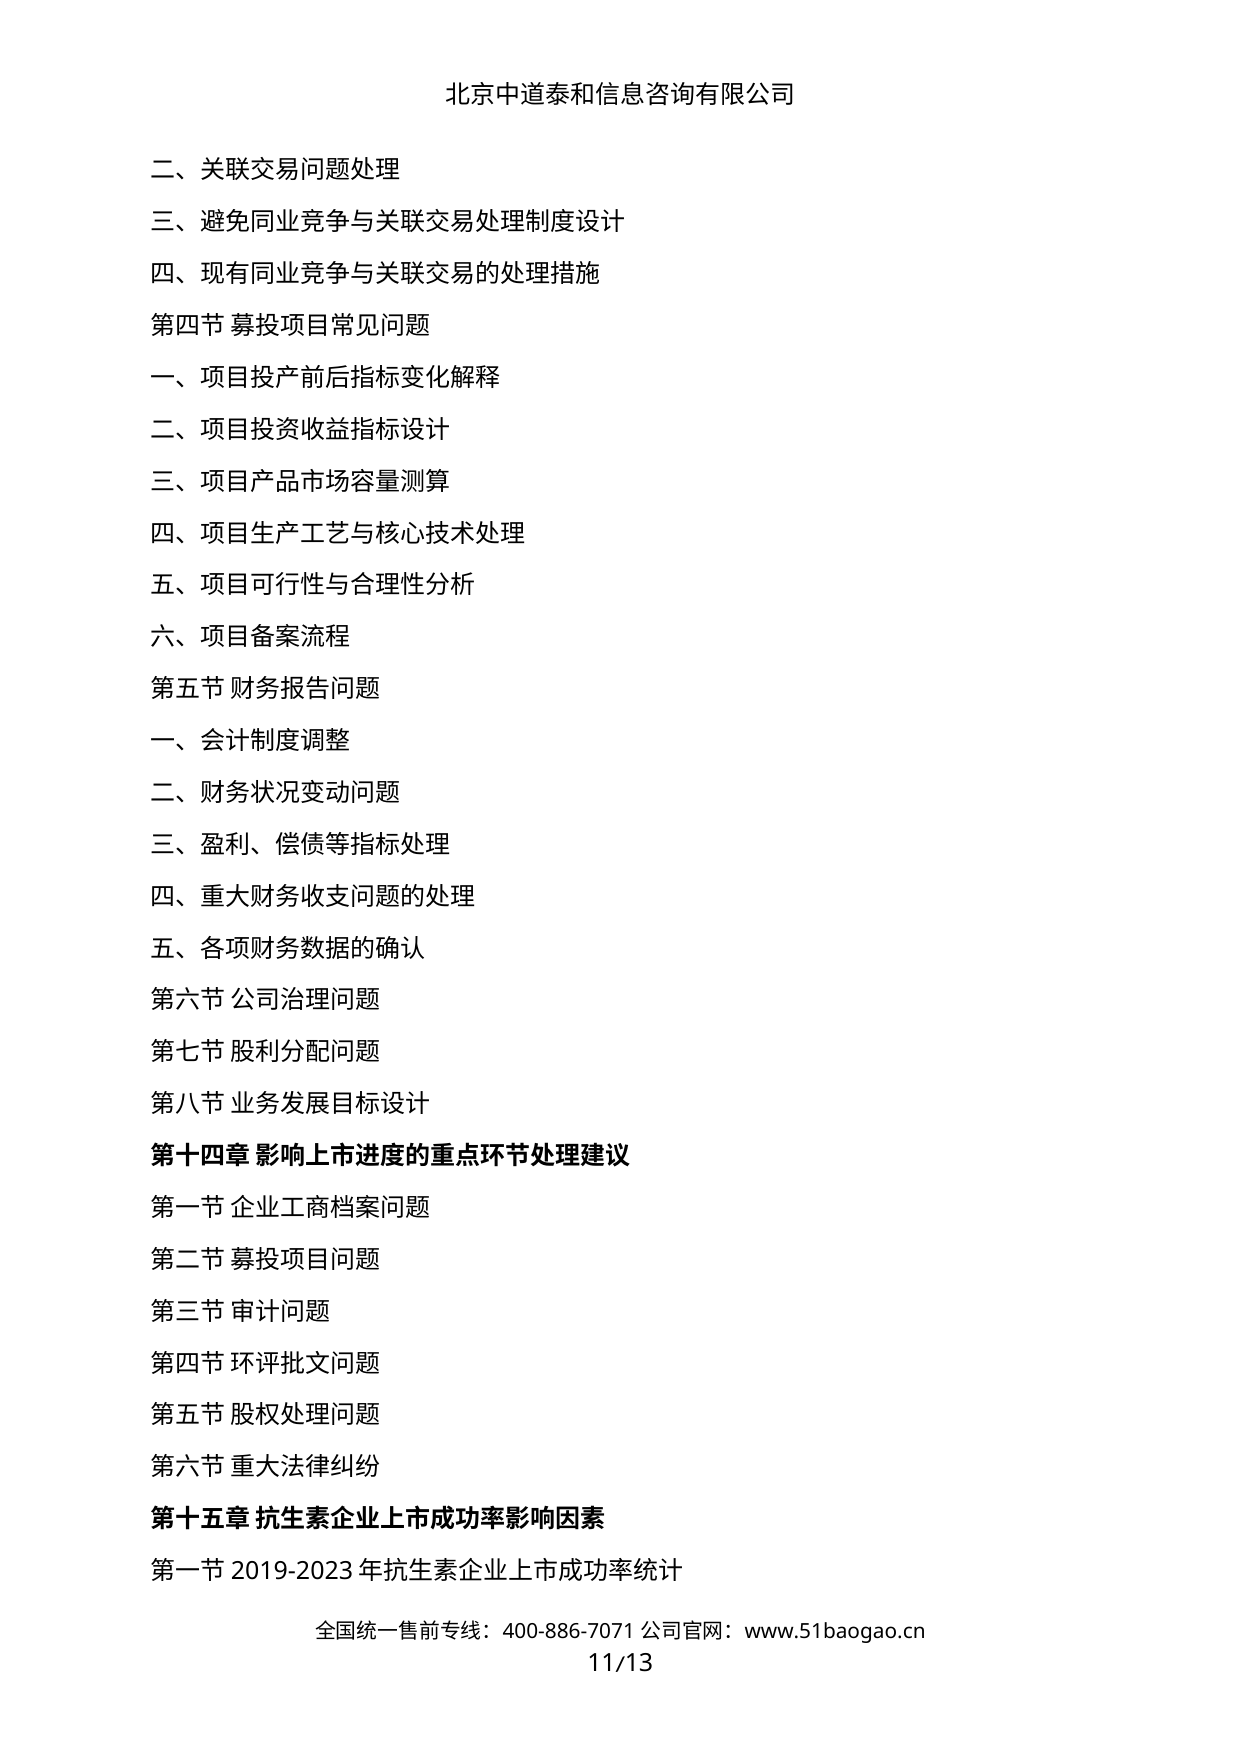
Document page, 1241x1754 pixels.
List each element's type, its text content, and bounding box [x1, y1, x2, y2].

text 第三节 审计问题 [150, 1291, 1090, 1327]
text 第二节 募投项目问题 [150, 1239, 1090, 1276]
text 二、关联交易问题处理 [150, 150, 1090, 186]
text 二、财务状况变动问题 [150, 772, 1090, 809]
text 第四节 募投项目常见问题 [150, 306, 1090, 342]
text 第四节 环评批文问题 [150, 1343, 1090, 1379]
text 第八节 业务发展目标设计 [150, 1084, 1090, 1120]
text 第五节 财务报告问题 [150, 669, 1090, 705]
text 三、盈利、偿债等指标处理 [150, 824, 1090, 861]
text 六、项目备案流程 [150, 617, 1090, 653]
text 三、项目产品市场容量测算 [150, 461, 1090, 497]
text 第五节 股权处理问题 [150, 1395, 1090, 1431]
text 五、各项财务数据的确认 [150, 928, 1090, 964]
text 第十五章 抗生素企业上市成功率影响因素 [150, 1499, 1090, 1535]
text 第一节 2019-2023年抗生素企业上市成功率统计 [150, 1551, 1090, 1587]
text 第六节 重大法律纠纷 [150, 1447, 1090, 1483]
text 二、项目投资收益指标设计 [150, 409, 1090, 446]
text 四、重大财务收支问题的处理 [150, 876, 1090, 912]
text 三、避免同业竞争与关联交易处理制度设计 [150, 202, 1090, 238]
text 第六节 公司治理问题 [150, 980, 1090, 1016]
text 四、现有同业竞争与关联交易的处理措施 [150, 254, 1090, 290]
text 第七节 股利分配问题 [150, 1032, 1090, 1068]
text 一、会计制度调整 [150, 721, 1090, 757]
text 第十四章 影响上市进度的重点环节处理建议 [150, 1136, 1090, 1172]
text 五、项目可行性与合理性分析 [150, 565, 1090, 601]
text 一、项目投产前后指标变化解释 [150, 357, 1090, 394]
text 四、项目生产工艺与核心技术处理 [150, 513, 1090, 549]
text 第一节 企业工商档案问题 [150, 1187, 1090, 1224]
